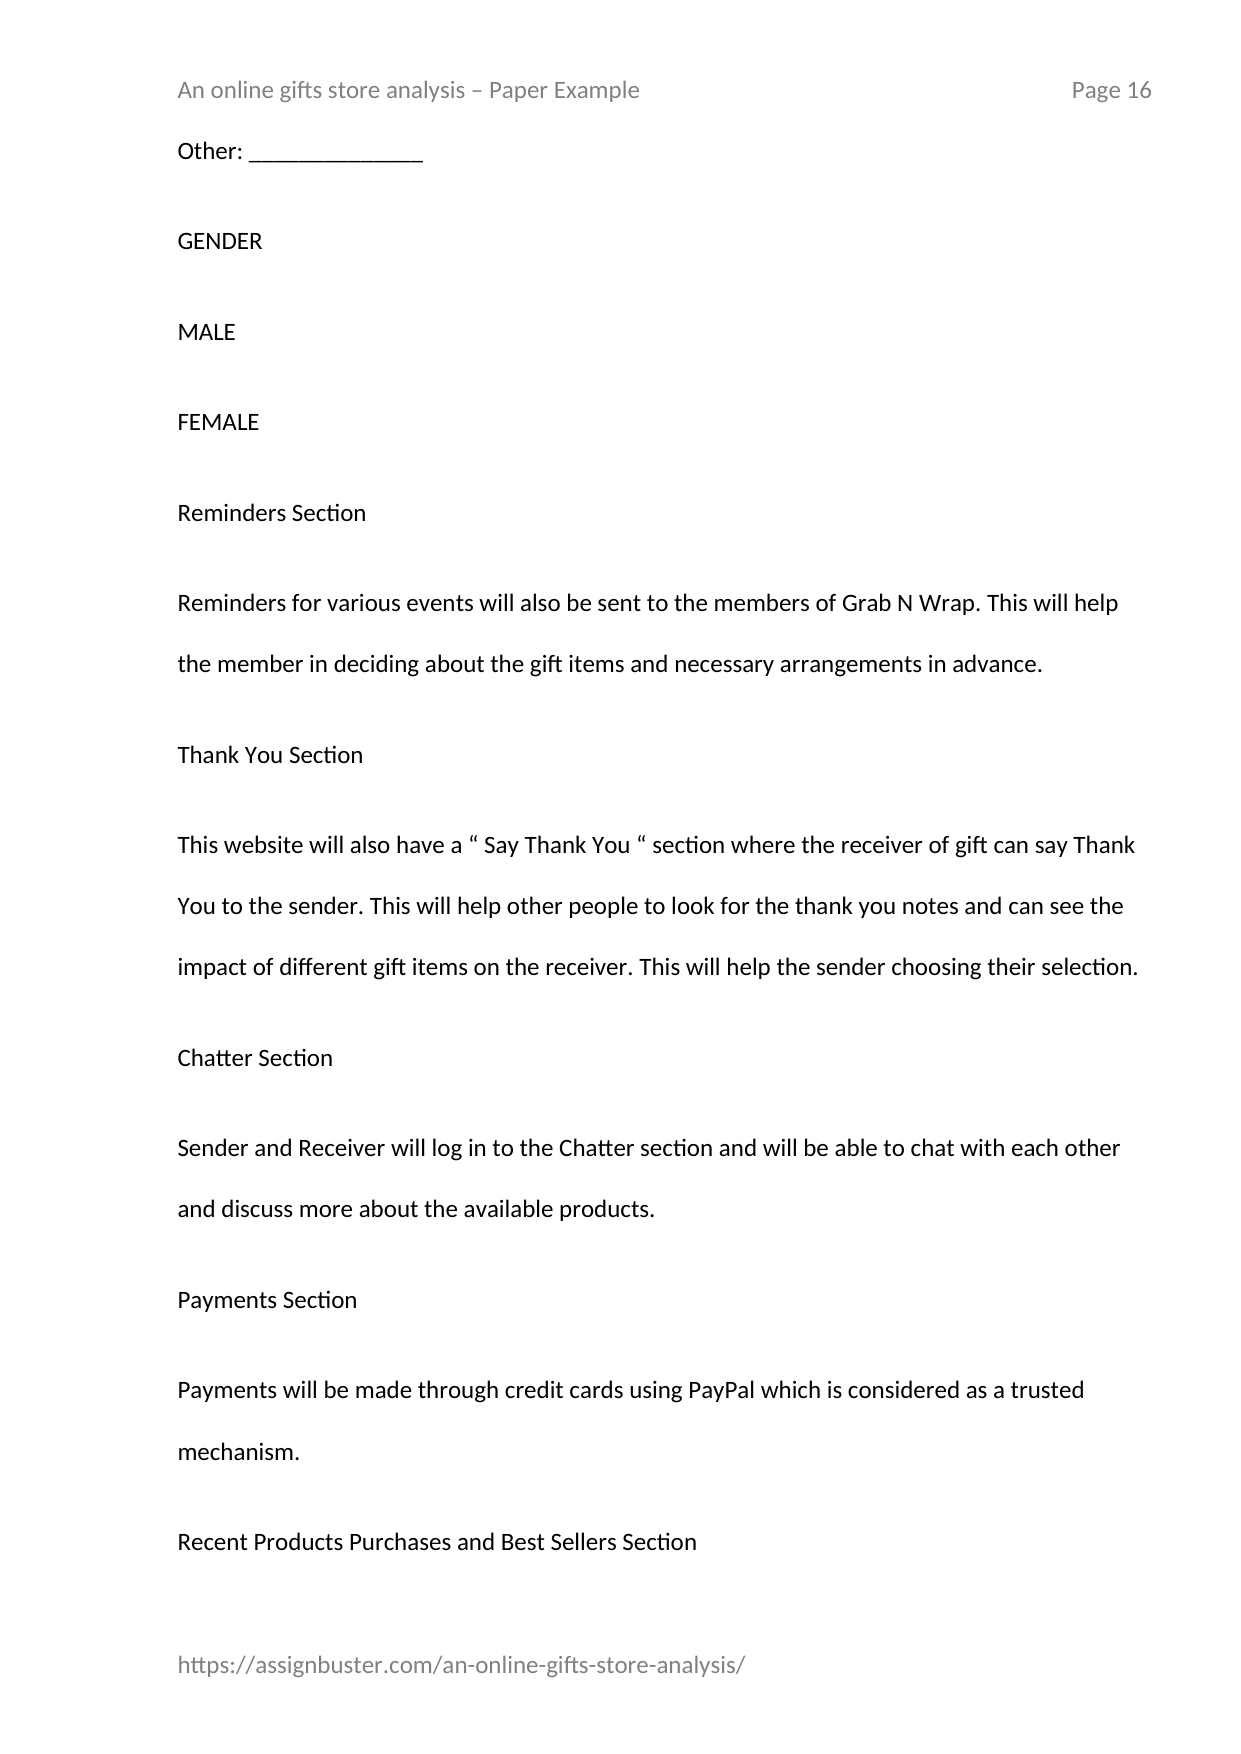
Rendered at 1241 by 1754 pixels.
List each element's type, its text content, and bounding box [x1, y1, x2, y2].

text Recent Products Purchases and Best Sellers Section [177, 1526, 1152, 1557]
text Chatter Section [177, 1042, 1152, 1073]
text Other: ______________ [177, 135, 1152, 165]
text Payments Section [177, 1284, 1152, 1315]
text Payments will be made through credit cards using PayPal which is considered as a trusted mechanism. [177, 1375, 1152, 1466]
text Reminders for various events will also be sent to the members of Grab N Wrap. This will help the member in deciding about the gift items and necessary arrangements in advance. [177, 587, 1152, 679]
text Thank You Section [177, 739, 1152, 769]
text Reminders Section [177, 497, 1152, 527]
text MALE [177, 316, 1152, 346]
text This website will also have a “ Say Thank You “ section where the receiver of gift can say Thank You to the sender. This will help other people to look for the thank you notes and can see the impact of different gift items on the receiver. This will help the sender choosing their selection. [177, 829, 1152, 982]
text GENDER [177, 225, 1152, 256]
text Sender and Receiver will log in to the Chatter section and will be able to chat with each other and discuss more about the available products. [177, 1133, 1152, 1224]
text FEMALE [177, 406, 1152, 437]
